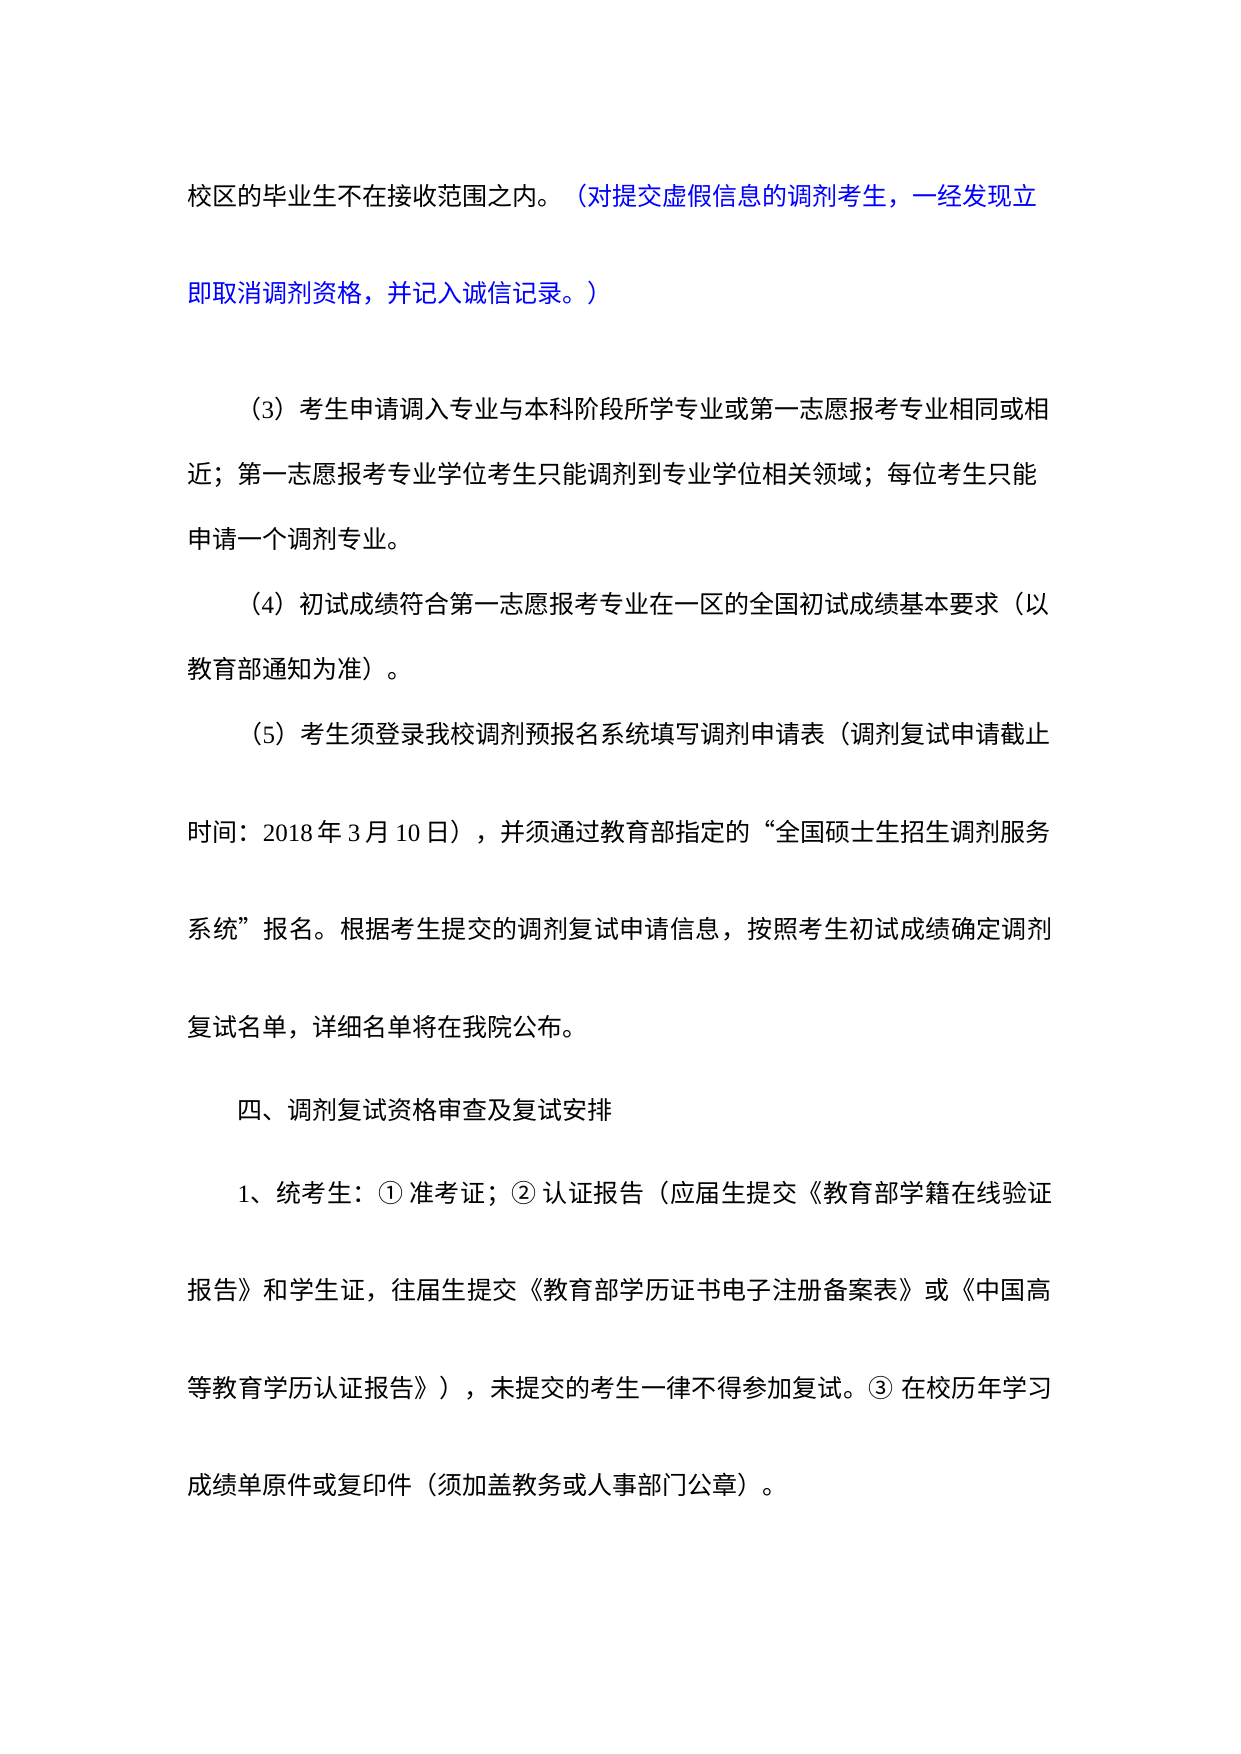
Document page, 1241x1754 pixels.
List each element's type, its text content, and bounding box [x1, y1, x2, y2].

text （5）考生须登录我校调剂预报名系统填写调剂申请表（调剂复试申请截止时间：2018年3月10日），并须通过教育部指定的“全国硕士生招生调剂服务系统”报名。根据考生提交的调剂复试申请信息，按照考生初试成绩确定调剂复试名单，详细名单将在我院公布。 [187, 700, 1053, 1058]
text （3）考生申请调入专业与本科阶段所学专业或第一志愿报考专业相同或相近；第一志愿报考专业学位考生只能调剂到专业学位相关领域；每位考生只能申请一个调剂专业。 [187, 375, 1053, 570]
text 四、调剂复试资格审查及复试安排 [187, 1076, 1053, 1141]
text 1、统考生：① 准考证；② 认证报告（应届生提交《教育部学籍在线验证报告》和学生证，往届生提交《教育部学历证书电子注册备案表》或《中国高等教育学历认证报告》），未提交的考生一律不得参加复试。③ 在校历年学习成绩单原件或复印件（须加盖教务或人事部门公章）。 [187, 1159, 1053, 1516]
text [187, 162, 1053, 324]
text （4）初试成绩符合第一志愿报考专业在一区的全国初试成绩基本要求（以教育部通知为准）。 [187, 570, 1053, 700]
